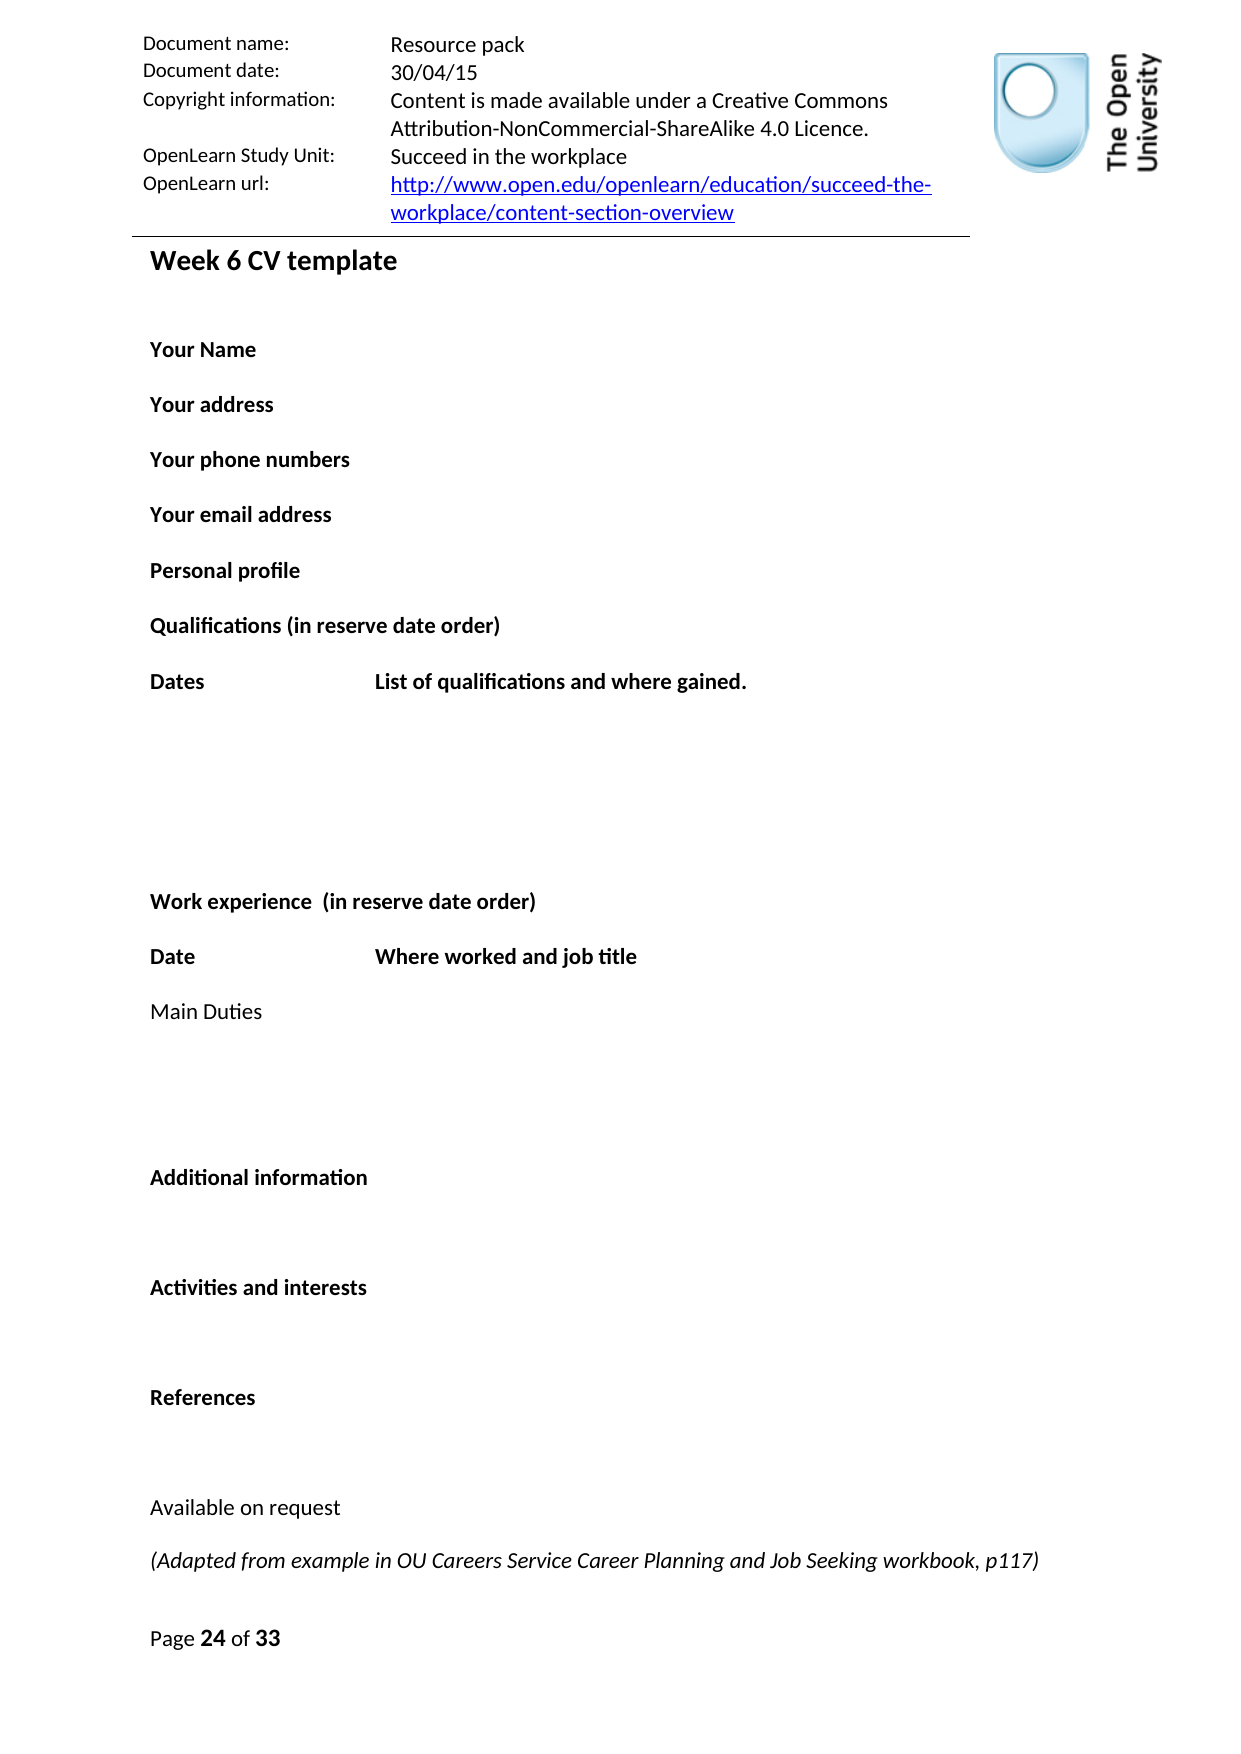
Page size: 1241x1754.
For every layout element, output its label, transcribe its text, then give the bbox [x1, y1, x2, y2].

text Available on request [150, 1491, 1090, 1521]
text Qualifications (in reserve date order) [150, 609, 1090, 640]
text (Adapted from example in OU Careers Service Career Planning and Job Seeking workbook, p117) [150, 1546, 1090, 1574]
text Date Where worked and job title [150, 940, 1090, 970]
text Dates List of qualifications and where gained. [150, 665, 1090, 695]
text Work experience (in reserve date order) [150, 885, 1090, 915]
text Your email address [150, 498, 1090, 529]
text Personal profile [150, 554, 1090, 584]
text Additional information [150, 1161, 1090, 1191]
subtitle Week 6 CV template [150, 242, 1090, 278]
text References [150, 1381, 1090, 1411]
text Main Duties [150, 995, 1090, 1025]
picture [994, 53, 1162, 173]
text Your Name [150, 333, 1090, 363]
text Your phone numbers [150, 443, 1090, 473]
text Activities and interests [150, 1271, 1090, 1301]
text Your address [150, 388, 1090, 418]
